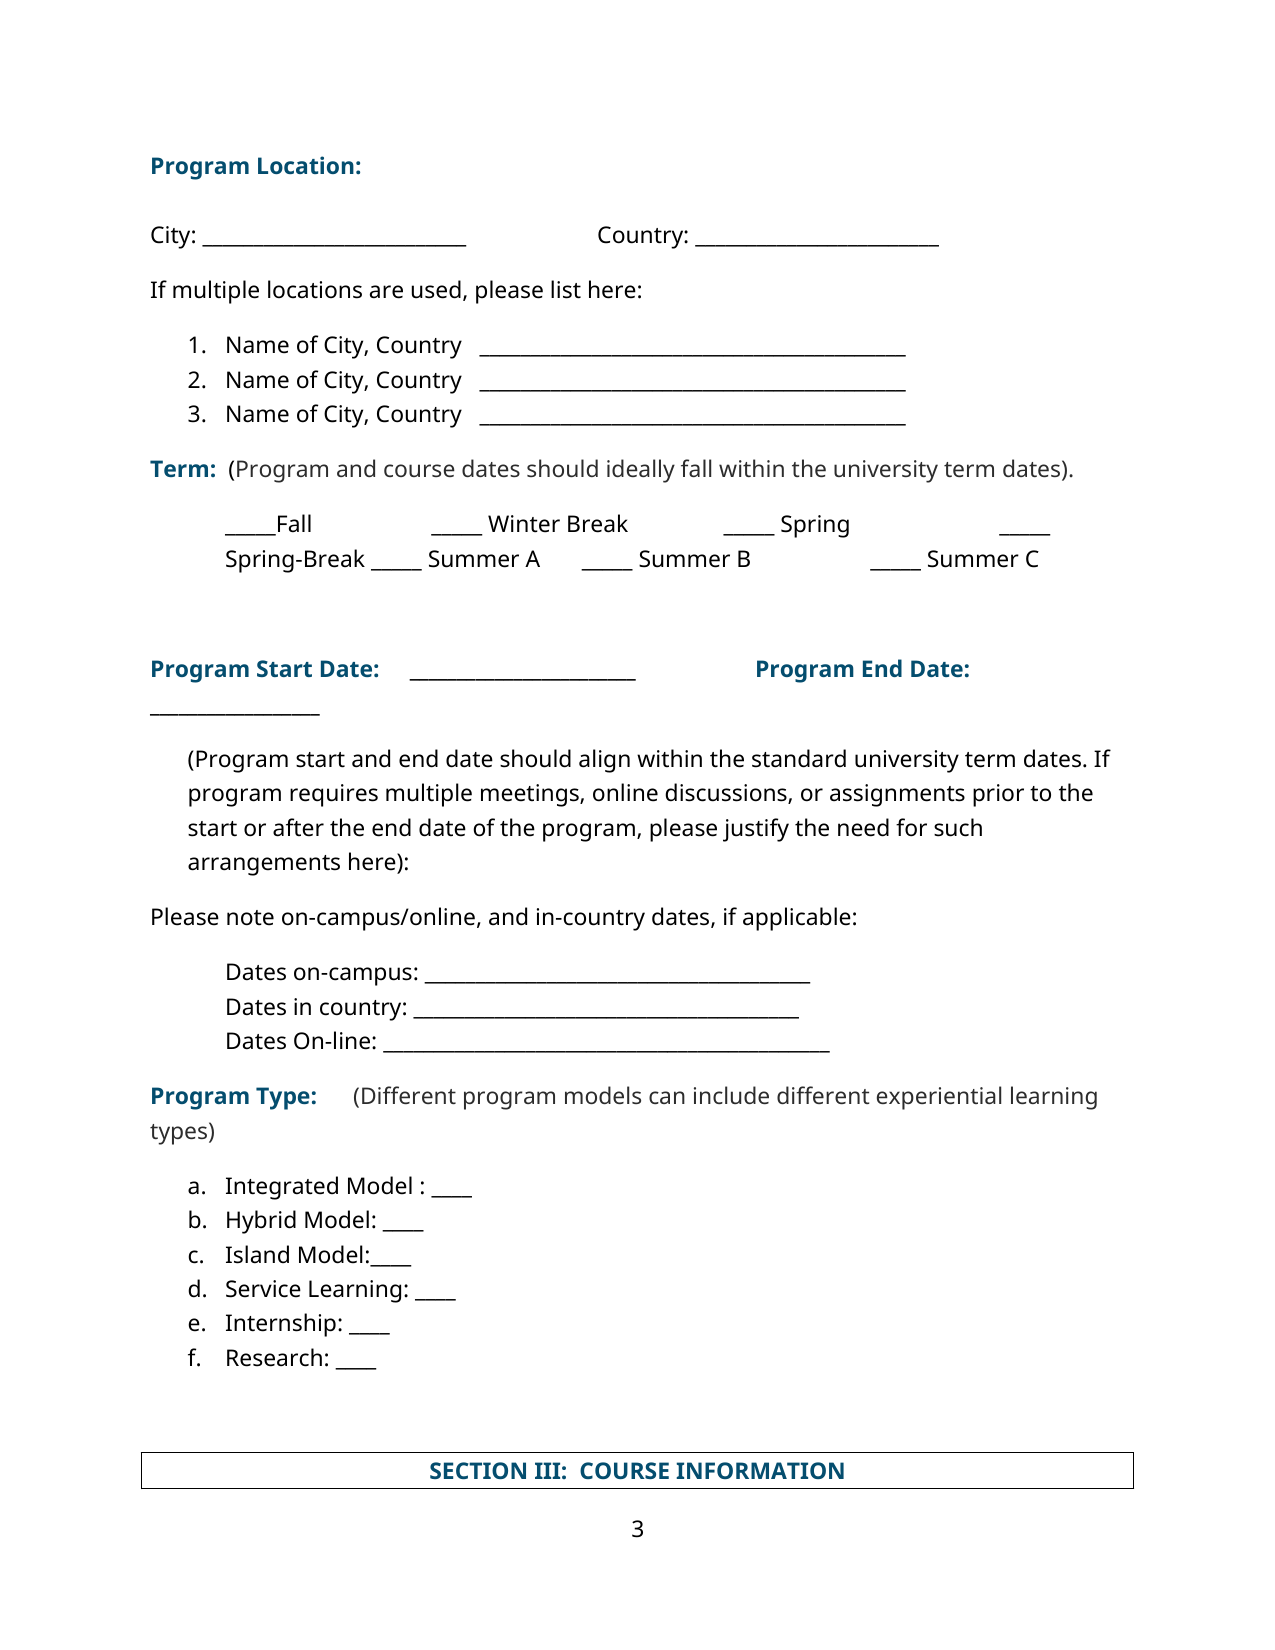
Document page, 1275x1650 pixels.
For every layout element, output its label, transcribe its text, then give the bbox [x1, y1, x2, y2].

list Name of City, Country __________________________________________ [187, 329, 1125, 360]
list Island Model:____ [187, 1238, 1125, 1270]
list Hybrid Model: ____ [187, 1204, 1125, 1235]
list Dates in country: ______________________________________ [187, 991, 1125, 1022]
text SECTION III: COURSE INFORMATION [142, 1453, 1133, 1488]
list Name of City, Country __________________________________________ [187, 398, 1125, 429]
text If multiple locations are used, please list here: [150, 274, 1125, 305]
text Term: (Program and course dates should ideally fall within the university term dates). [150, 453, 1125, 484]
list Integrated Model : ____ [187, 1170, 1125, 1201]
text Program Type: (Different program models can include different experiential learning types) [150, 1080, 1125, 1146]
list _____Fall _____ Winter Break _____ Spring _____ Spring-Break _____ Summer A _____ Summer B _____ Summer C [225, 508, 1125, 574]
list Dates On-line: ____________________________________________ [187, 1025, 1125, 1056]
text Program Start Date: ________________________ Program End Date: __________________ [150, 653, 1125, 719]
list Service Learning: ____ [187, 1273, 1125, 1304]
text (Program start and end date should align within the standard university term dates. If program requires multiple meetings, online discussions, or assignments prior to the start or after the end date of the program, please justify the need for such arrangements here): [187, 743, 1125, 877]
list Dates on-campus: ______________________________________ [187, 956, 1125, 987]
list Research: ____ [187, 1342, 1125, 1373]
list Internship: ____ [187, 1307, 1125, 1338]
text Program Location: City: __________________________ Country: ________________________ [150, 150, 1125, 250]
list Name of City, Country __________________________________________ [187, 363, 1125, 395]
text Please note on-campus/online, and in-country dates, if applicable: [150, 901, 1125, 932]
